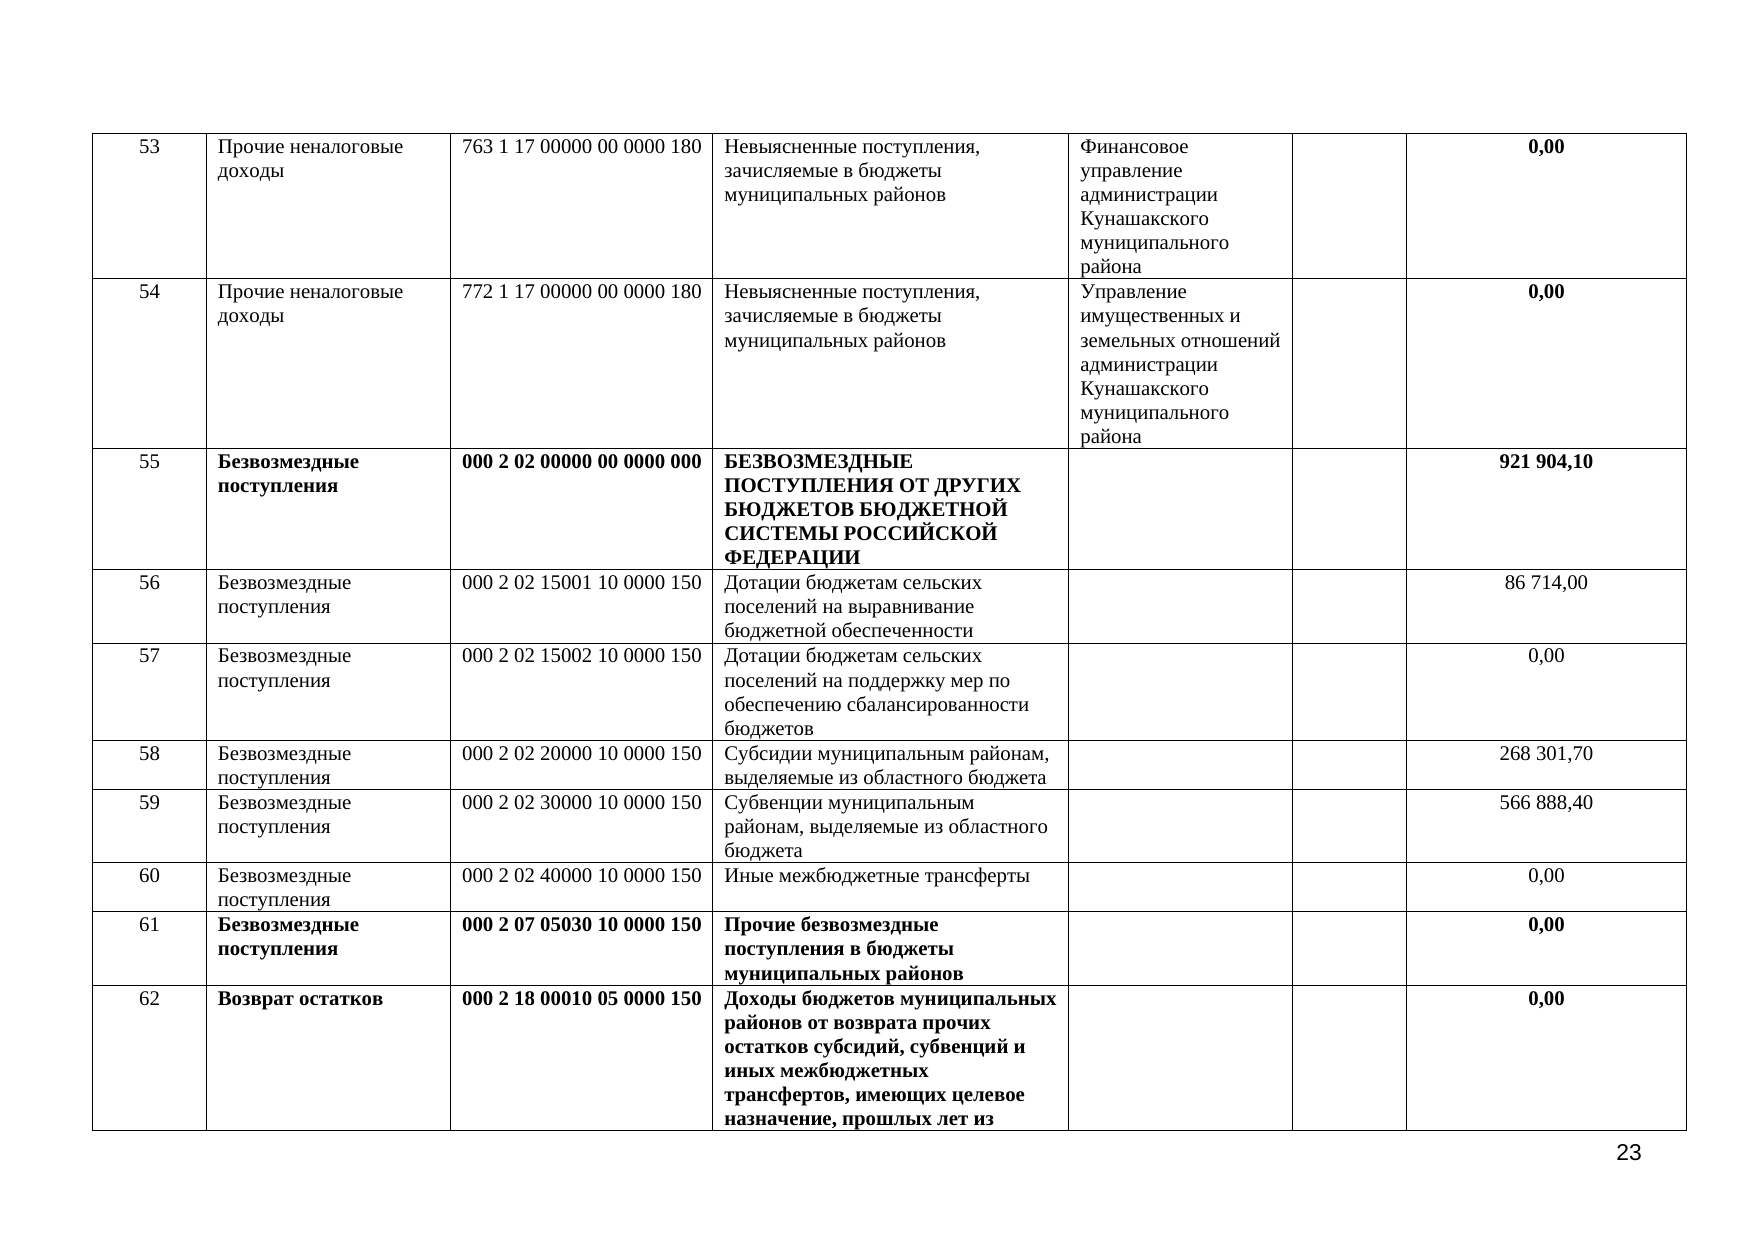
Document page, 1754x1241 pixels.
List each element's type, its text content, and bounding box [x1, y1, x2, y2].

table_cell 0,00 [1407, 134, 1686, 278]
table_cell 54 [93, 279, 206, 448]
table_cell [1293, 279, 1406, 448]
table_cell 000 2 02 00000 00 0000 000 [451, 449, 712, 569]
table_cell 0,00 [1407, 644, 1686, 740]
table_cell Безвозмездные поступления [207, 644, 450, 740]
table_cell 0,00 [1407, 912, 1686, 984]
table_cell 61 [93, 912, 206, 984]
table_cell 0,00 [1407, 863, 1686, 911]
table_cell БЕЗВОЗМЕЗДНЫЕ ПОСТУПЛЕНИЯ ОТ ДРУГИХ БЮДЖЕТОВ БЮДЖЕТНОЙ СИСТЕМЫ РОССИЙСКОЙ ФЕДЕРАЦИИ [713, 449, 1068, 569]
table_cell Прочие неналоговые доходы [207, 279, 450, 448]
table_cell 772 1 17 00000 00 0000 180 [451, 279, 712, 448]
table_cell 60 [93, 863, 206, 911]
table_cell 57 [93, 644, 206, 740]
table_cell 268 301,70 [1407, 741, 1686, 789]
table_cell 59 [93, 790, 206, 862]
table_cell [1293, 570, 1406, 642]
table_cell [207, 134, 450, 278]
table_cell [1293, 449, 1406, 569]
table_cell 58 [93, 741, 206, 789]
table_cell Возврат остатков [207, 986, 450, 1130]
table_cell Невыясненные поступления, зачисляемые в бюджеты муниципальных районов [713, 279, 1068, 448]
table_cell Безвозмездные поступления [207, 790, 450, 862]
table_cell [1069, 570, 1292, 642]
table_cell 763 1 17 00000 00 0000 180 [451, 134, 712, 278]
table_cell Прочие безвозмездные поступления в бюджеты муниципальных районов [713, 912, 1068, 984]
table_cell 55 [93, 449, 206, 569]
table_cell Безвозмездные поступления [207, 449, 450, 569]
table_cell 56 [93, 570, 206, 642]
table_cell Безвозмездные поступления [207, 912, 450, 984]
table_cell Субсидии муниципальным районам, выделяемые из областного бюджета [713, 741, 1068, 789]
table_cell Финансовое управление администрации Кунашакского муниципального района [1069, 134, 1292, 278]
table_cell [1069, 644, 1292, 740]
table_cell 62 [93, 986, 206, 1130]
table_cell 0,00 [1407, 279, 1686, 448]
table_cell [713, 986, 1068, 1130]
table_cell 86 714,00 [1407, 570, 1686, 642]
table_cell [1069, 741, 1292, 789]
table_cell 000 2 02 20000 10 0000 150 [451, 741, 712, 789]
table_cell [1293, 644, 1406, 740]
table_cell [1293, 790, 1406, 862]
table_cell [1069, 790, 1292, 862]
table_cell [713, 134, 1068, 278]
table_cell [1293, 741, 1406, 789]
table_cell [1069, 449, 1292, 569]
table_cell Управление имущественных и земельных отношений администрации Кунашакского муниципального района [1069, 279, 1292, 448]
table_cell 000 2 07 05030 10 0000 150 [451, 912, 712, 984]
table_cell 000 2 02 40000 10 0000 150 [451, 863, 712, 911]
table_cell 0,00 [1407, 986, 1686, 1130]
table_cell Иные межбюджетные трансферты [713, 863, 1068, 911]
table_cell [1069, 863, 1292, 911]
table_cell 000 2 02 30000 10 0000 150 [451, 790, 712, 862]
table_cell [1293, 134, 1406, 278]
table_cell Безвозмездные поступления [207, 863, 450, 911]
table_cell 000 2 02 15001 10 0000 150 [451, 570, 712, 642]
table_cell Дотации бюджетам сельских поселений на выравнивание бюджетной обеспеченности [713, 570, 1068, 642]
table_cell Безвозмездные поступления [207, 570, 450, 642]
table_cell [1293, 863, 1406, 911]
table_cell Субвенции муниципальным районам, выделяемые из областного бюджета [713, 790, 1068, 862]
table_cell [1069, 986, 1292, 1130]
table_cell 000 2 02 15002 10 0000 150 [451, 644, 712, 740]
table_cell [1293, 986, 1406, 1130]
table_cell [451, 986, 712, 1130]
table_cell 53 [93, 134, 206, 278]
table_cell [1069, 912, 1292, 984]
table_cell 921 904,10 [1407, 449, 1686, 569]
table_cell [1293, 912, 1406, 984]
table_cell 566 888,40 [1407, 790, 1686, 862]
table_cell Дотации бюджетам сельских поселений на поддержку мер по обеспечению сбалансированности бюджетов [713, 644, 1068, 740]
table_cell Безвозмездные поступления [207, 741, 450, 789]
